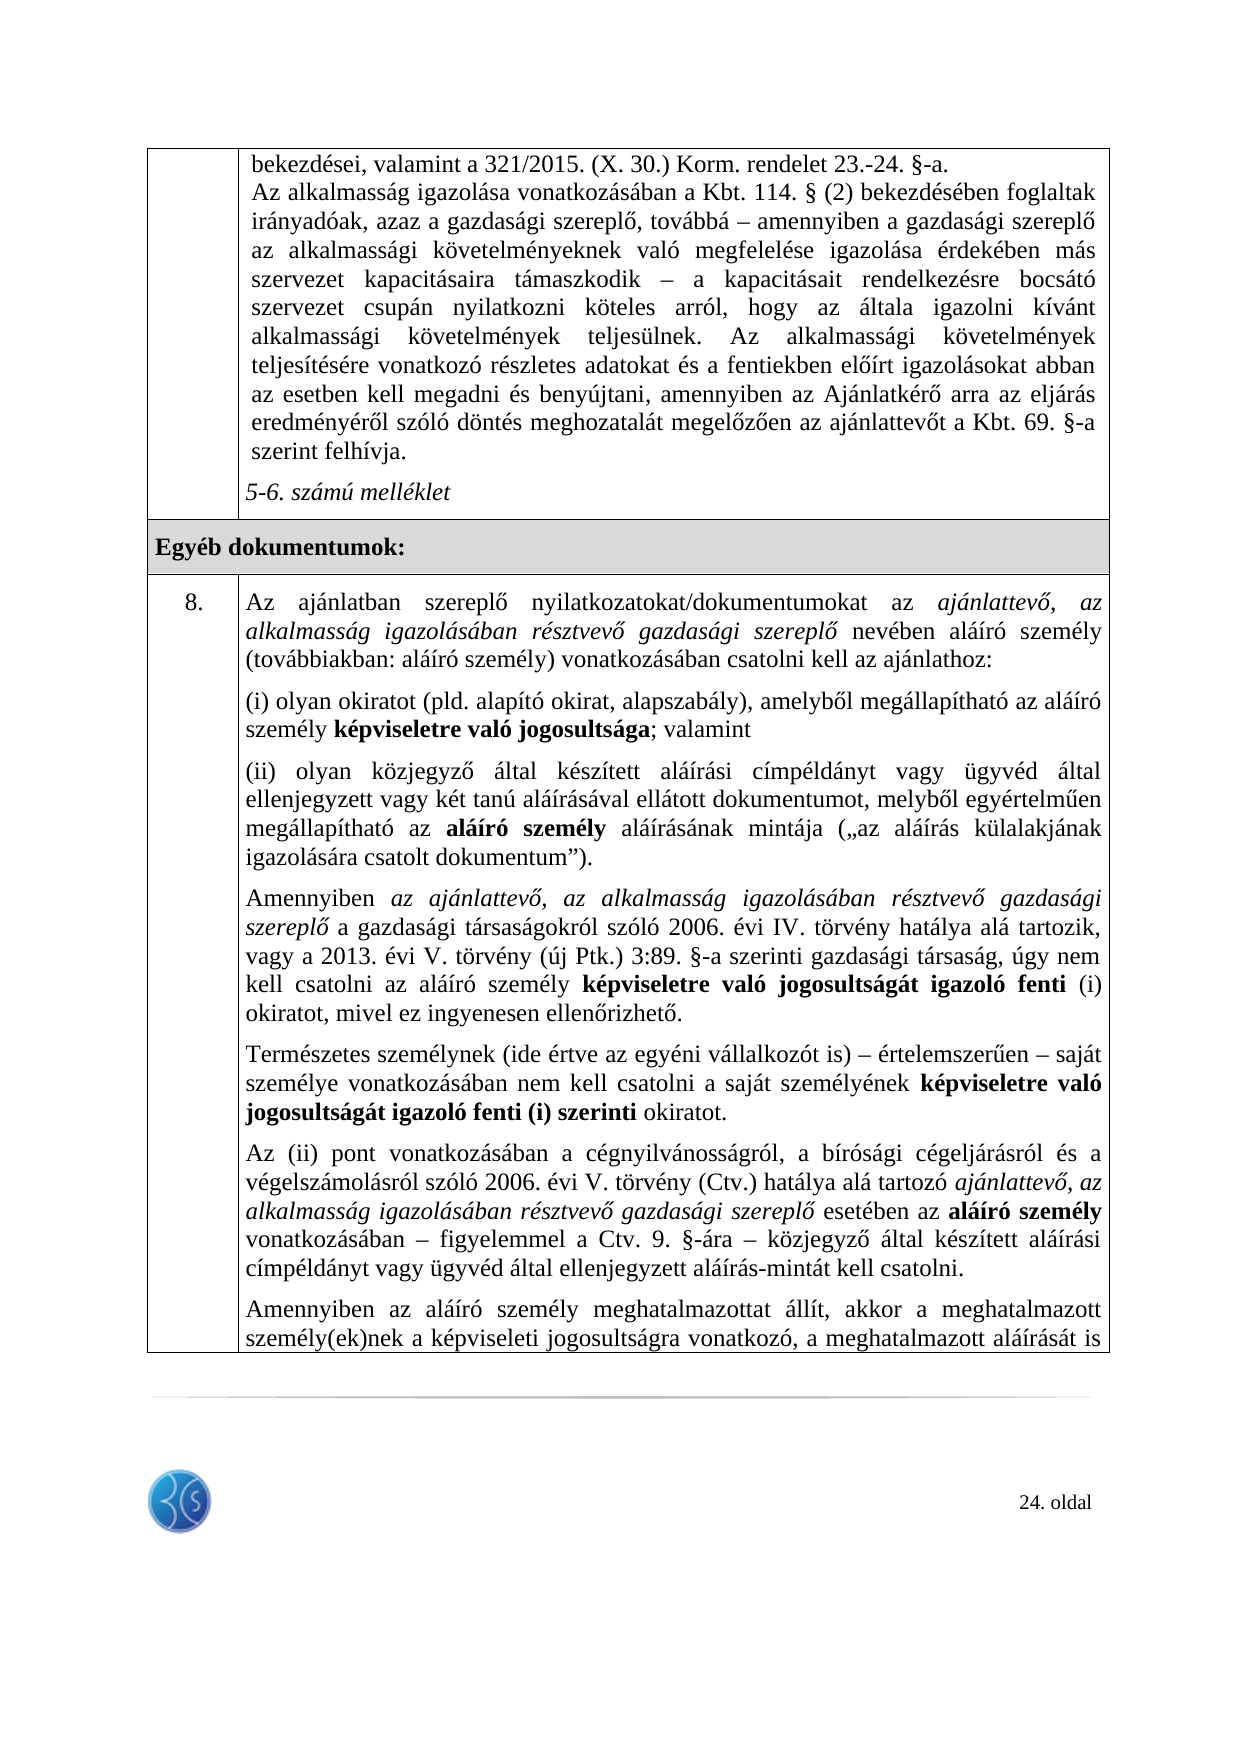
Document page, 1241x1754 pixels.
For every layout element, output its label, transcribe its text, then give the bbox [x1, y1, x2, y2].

table_cell Egyéb dokumentumok: [148, 520, 1109, 573]
table_cell [148, 575, 238, 1352]
picture [147, 1391, 1093, 1404]
picture [147, 1469, 212, 1534]
table_cell [148, 149, 238, 519]
